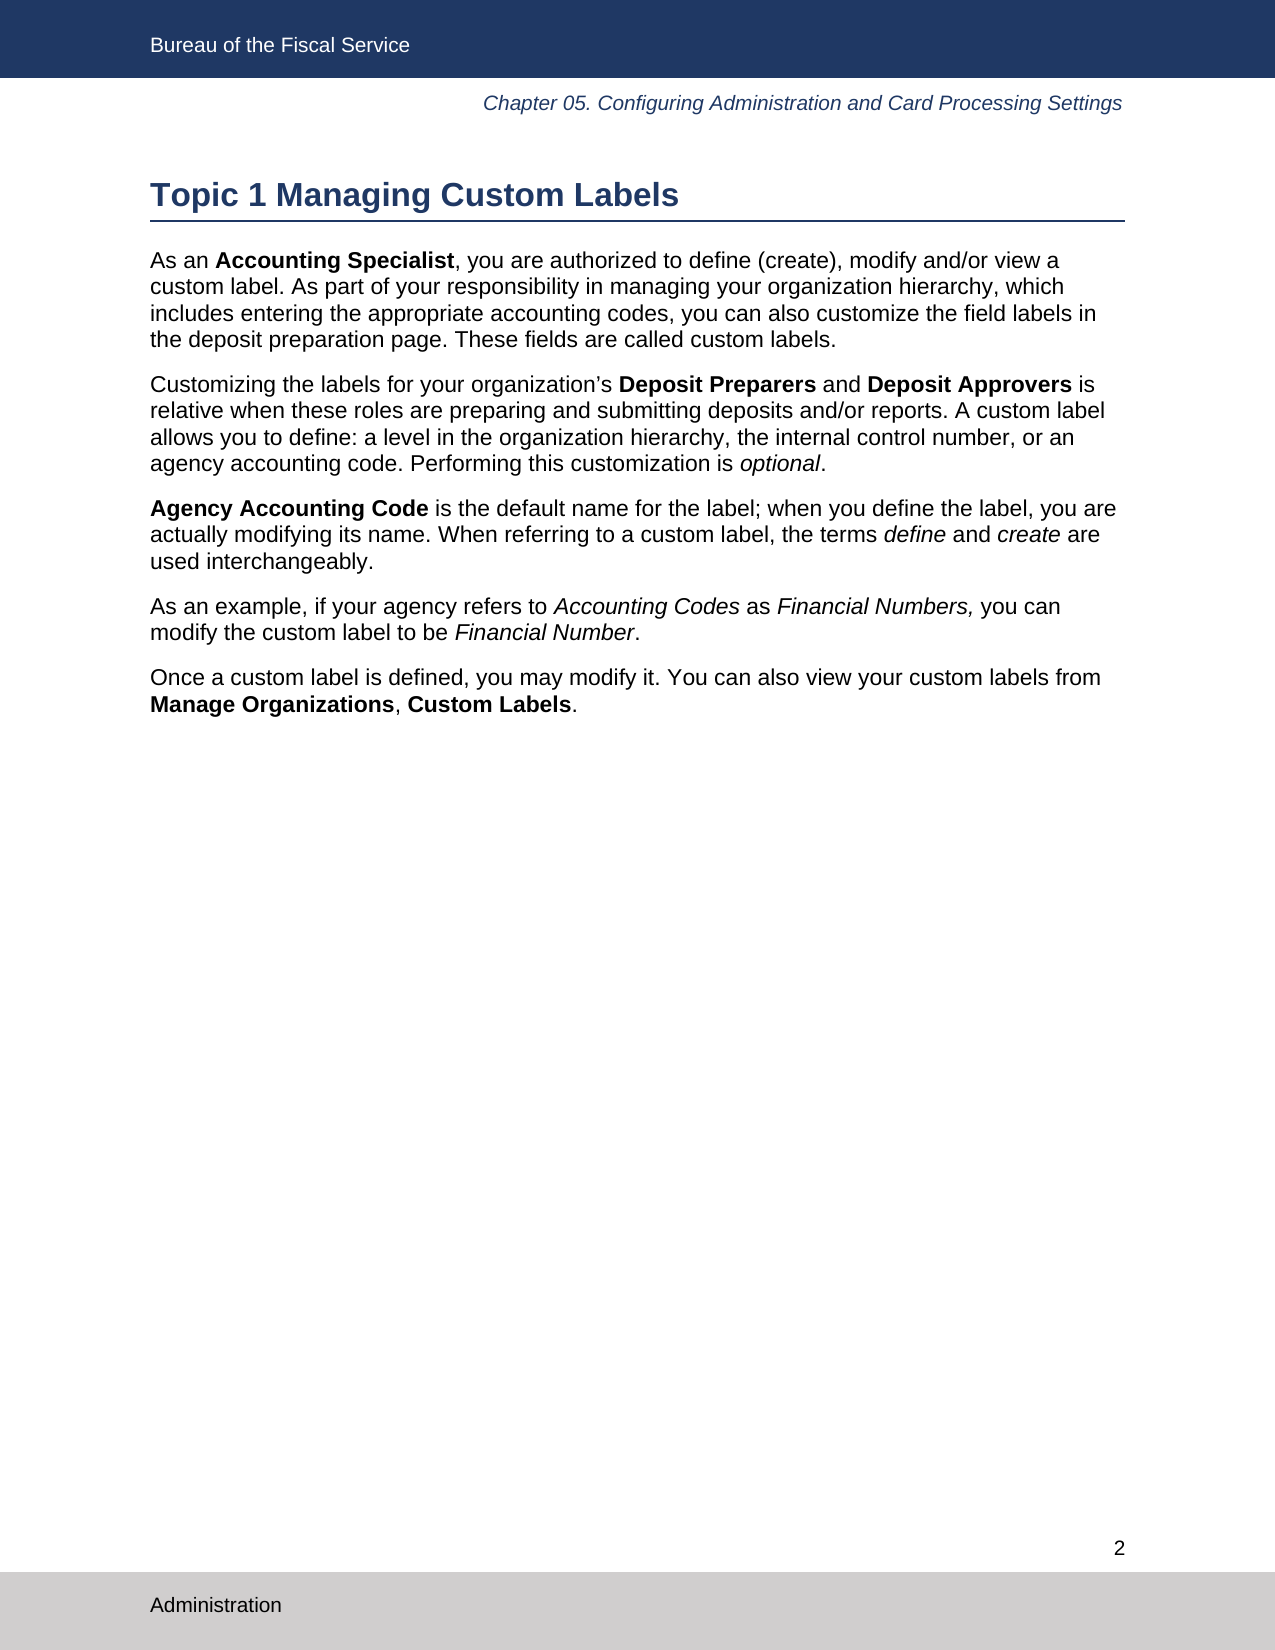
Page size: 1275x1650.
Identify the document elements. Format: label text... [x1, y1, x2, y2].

text As an example, if your agency refers to Accounting Codes as Financial Numbers, you can modify the custom label to be Financial Number. [150, 593, 1125, 646]
text Customizing the labels for your organization’s Deposit Preparers and Deposit Approvers is relative when these roles are preparing and submitting deposits and/or reports. A custom label allows you to define: a level in the organization hierarchy, the internal control number, or an agency accounting code. Performing this customization is optional. [150, 371, 1125, 476]
subtitle Topic 1 Managing Custom Labels [150, 175, 1125, 220]
text As an Accounting Specialist, you are authorized to define (create), modify and/or view a custom label. As part of your responsibility in managing your organization hierarchy, which includes entering the appropriate accounting codes, you can also customize the field labels in the deposit preparation page. These fields are called custom labels. [150, 247, 1125, 352]
text Once a custom label is defined, you may modify it. You can also view your custom labels from Manage Organizations, Custom Labels. [150, 664, 1125, 717]
text Agency Accounting Code is the default name for the label; when you define the label, you are actually modifying its name. When referring to a custom label, the terms define and create are used interchangeably. [150, 495, 1125, 574]
